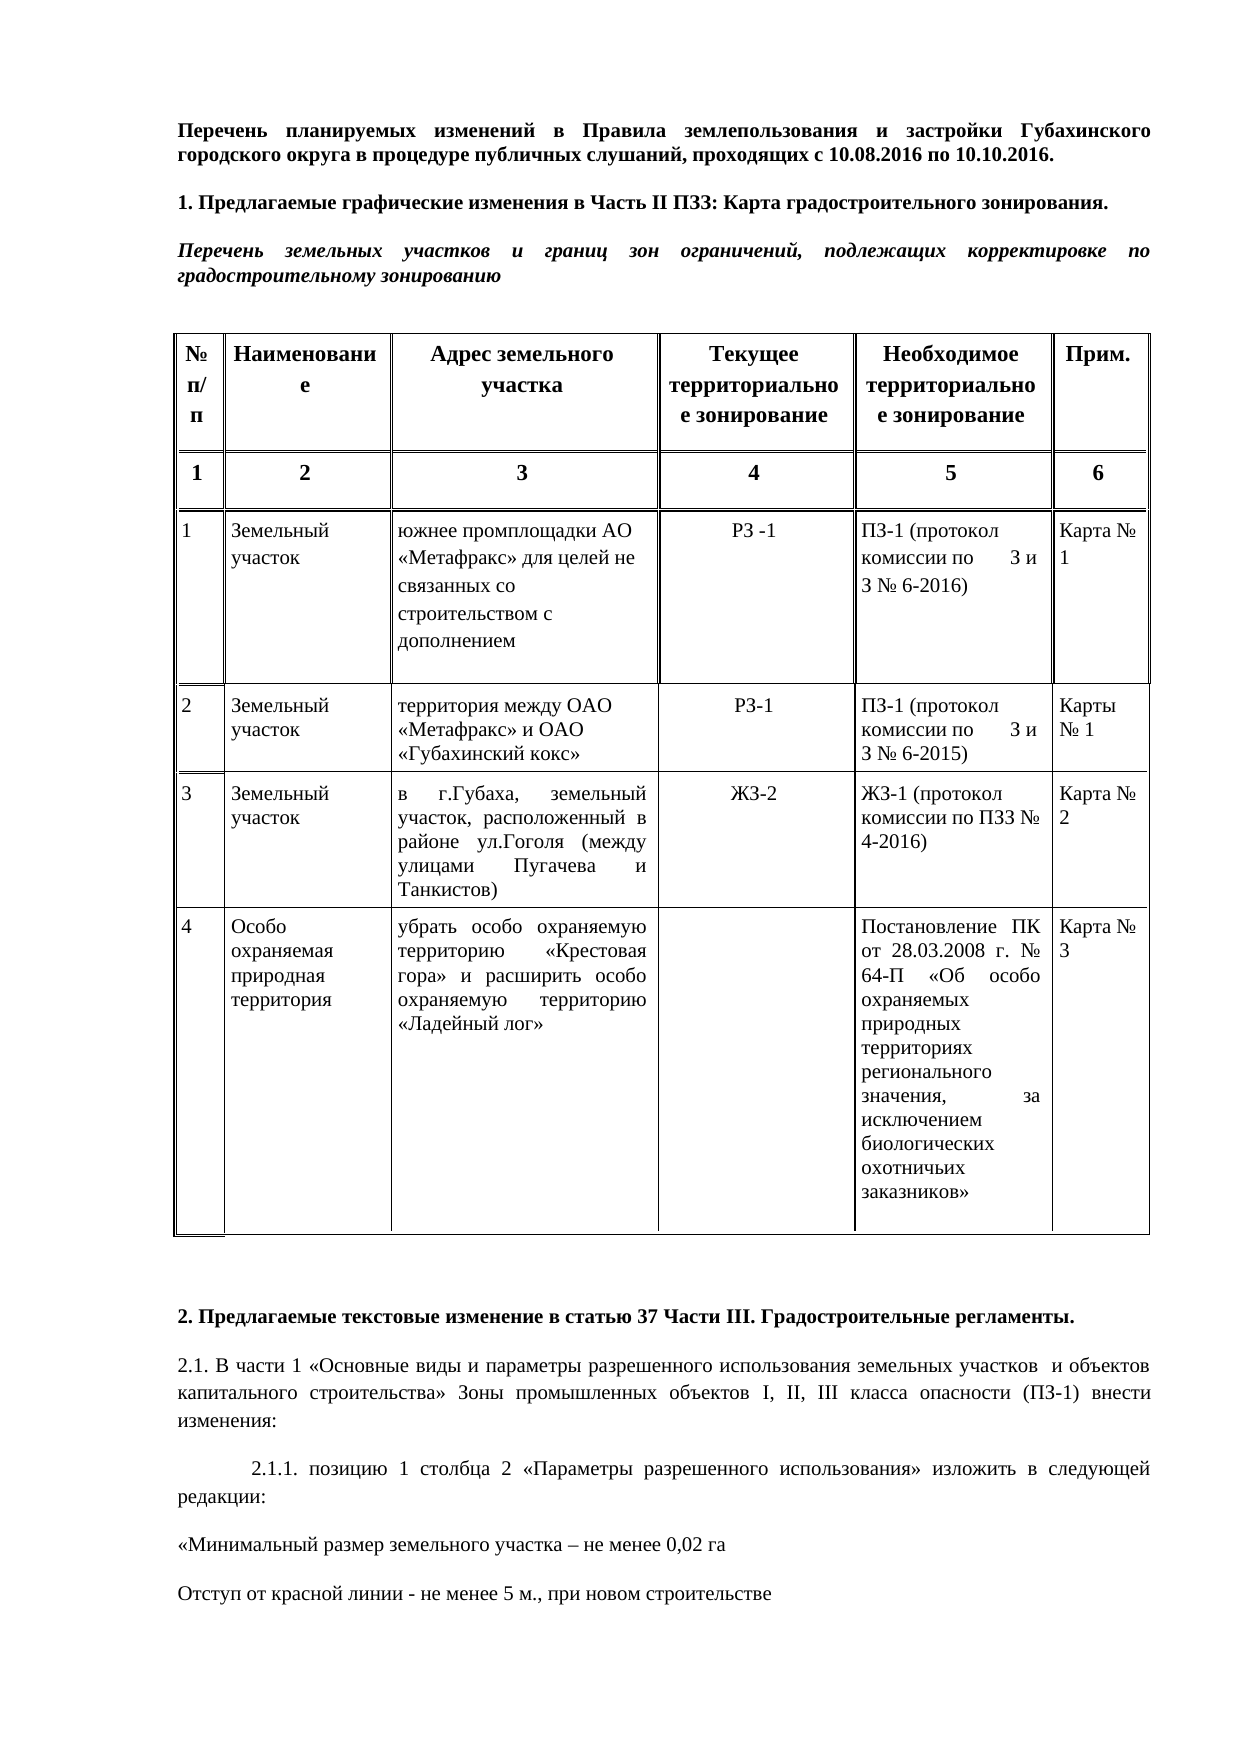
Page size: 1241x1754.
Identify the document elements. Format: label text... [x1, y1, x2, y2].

table_cell Земельный участок [225, 684, 391, 771]
text 2.1.1. позицию 1 столбца 2 «Параметры разрешенного использования» изложить в следующей редакции: [177, 1456, 1152, 1508]
table_header Необходимое территориальное зонирование [857, 334, 1051, 450]
table_cell территория между ОАО «Метафракс» и ОАО «Губахинский кокс» [392, 684, 658, 771]
table_cell Карта № 3 [1053, 907, 1149, 1233]
table_cell 4 [661, 453, 853, 508]
table_header № п/п [177, 334, 223, 450]
table_cell Земельный участок [226, 512, 390, 683]
text Перечень планируемых изменений в Правила землепользования и застройки Губахинского городского округа в процедуре публичных слушаний, проходящих с 10.08.2016 по 10.10.2016. [177, 118, 1152, 166]
table_cell 1 [175, 508, 224, 683]
table_cell Карты № 1 [1053, 684, 1149, 771]
table_cell ЖЗ-1 (протокол комиссии по ПЗЗ № 4-2016) [856, 772, 1052, 907]
table_cell 3 [393, 453, 657, 508]
table_cell РЗ-1 [659, 684, 854, 771]
text 2.1. В части 1 «Основные виды и параметры разрешенного использования земельных участков и объектов капитального строительства» Зоны промышленных объектов I, II, III класса опасности (ПЗ-1) внести изменения: [177, 1353, 1152, 1432]
table_cell Земельный участок [225, 772, 391, 907]
table_header Наименование [226, 334, 390, 450]
text Отступ от красной линии - не менее 5 м., при новом строительстве [177, 1581, 1152, 1605]
table_header Адрес земельного участка [393, 334, 657, 450]
table_cell 2 [226, 453, 390, 508]
table_cell 1 [177, 450, 223, 508]
table_cell 2 [177, 683, 224, 771]
table_cell убрать особо охраняемую территорию «Крестовая гора» и расширить особо охраняемую территорию «Ладейный лог» [391, 908, 659, 1233]
text Перечень земельных участков и границ зон ограничений, подлежащих корректировке по градостроительному зонированию [177, 238, 1152, 287]
text «Минимальный размер земельного участка – не менее 0,02 га [177, 1532, 1152, 1556]
table_cell Карта № 2 [1053, 771, 1149, 907]
table_cell южнее промплощадки АО «Метафракс» для целей не связанных со строительством с дополнением [393, 512, 657, 683]
table_cell [659, 908, 855, 1233]
table_cell 4 [177, 908, 224, 1233]
table_cell Карта № 1 [1053, 508, 1149, 683]
table_cell в г.Губаха, земельный участок, расположенный в районе ул.Гоголя (между улицами Пугачева и Танкистов) [392, 772, 658, 907]
table_cell 6 [1055, 450, 1148, 508]
table_cell Особо охраняемая природная территория [225, 908, 391, 1233]
table_cell ПЗ-1 (протокол комиссии по З и З № 6-2016) [857, 512, 1051, 683]
table_header Прим. [1055, 334, 1148, 450]
text 1. Предлагаемые графические изменения в Часть II ПЗЗ: Карта градостроительного зонирования. [177, 190, 1152, 214]
table_cell Постановление ПК от 28.03.2008 г. № 64-П «Об особо охраняемых природных территориях регионального значения, за исключением биологических охотничьих заказников» [855, 908, 1053, 1233]
table_cell ЖЗ-2 [659, 772, 854, 907]
table_cell ПЗ-1 (протокол комиссии по З и З № 6-2015) [856, 684, 1052, 771]
table_cell 5 [857, 453, 1051, 508]
table_cell РЗ -1 [661, 512, 853, 683]
table_header Текущее территориальное зонирование [661, 334, 853, 450]
table_cell 3 [177, 771, 224, 907]
text 2. Предлагаемые текстовые изменение в статью 37 Части III. Градостроительные регламенты. [177, 1304, 1152, 1328]
